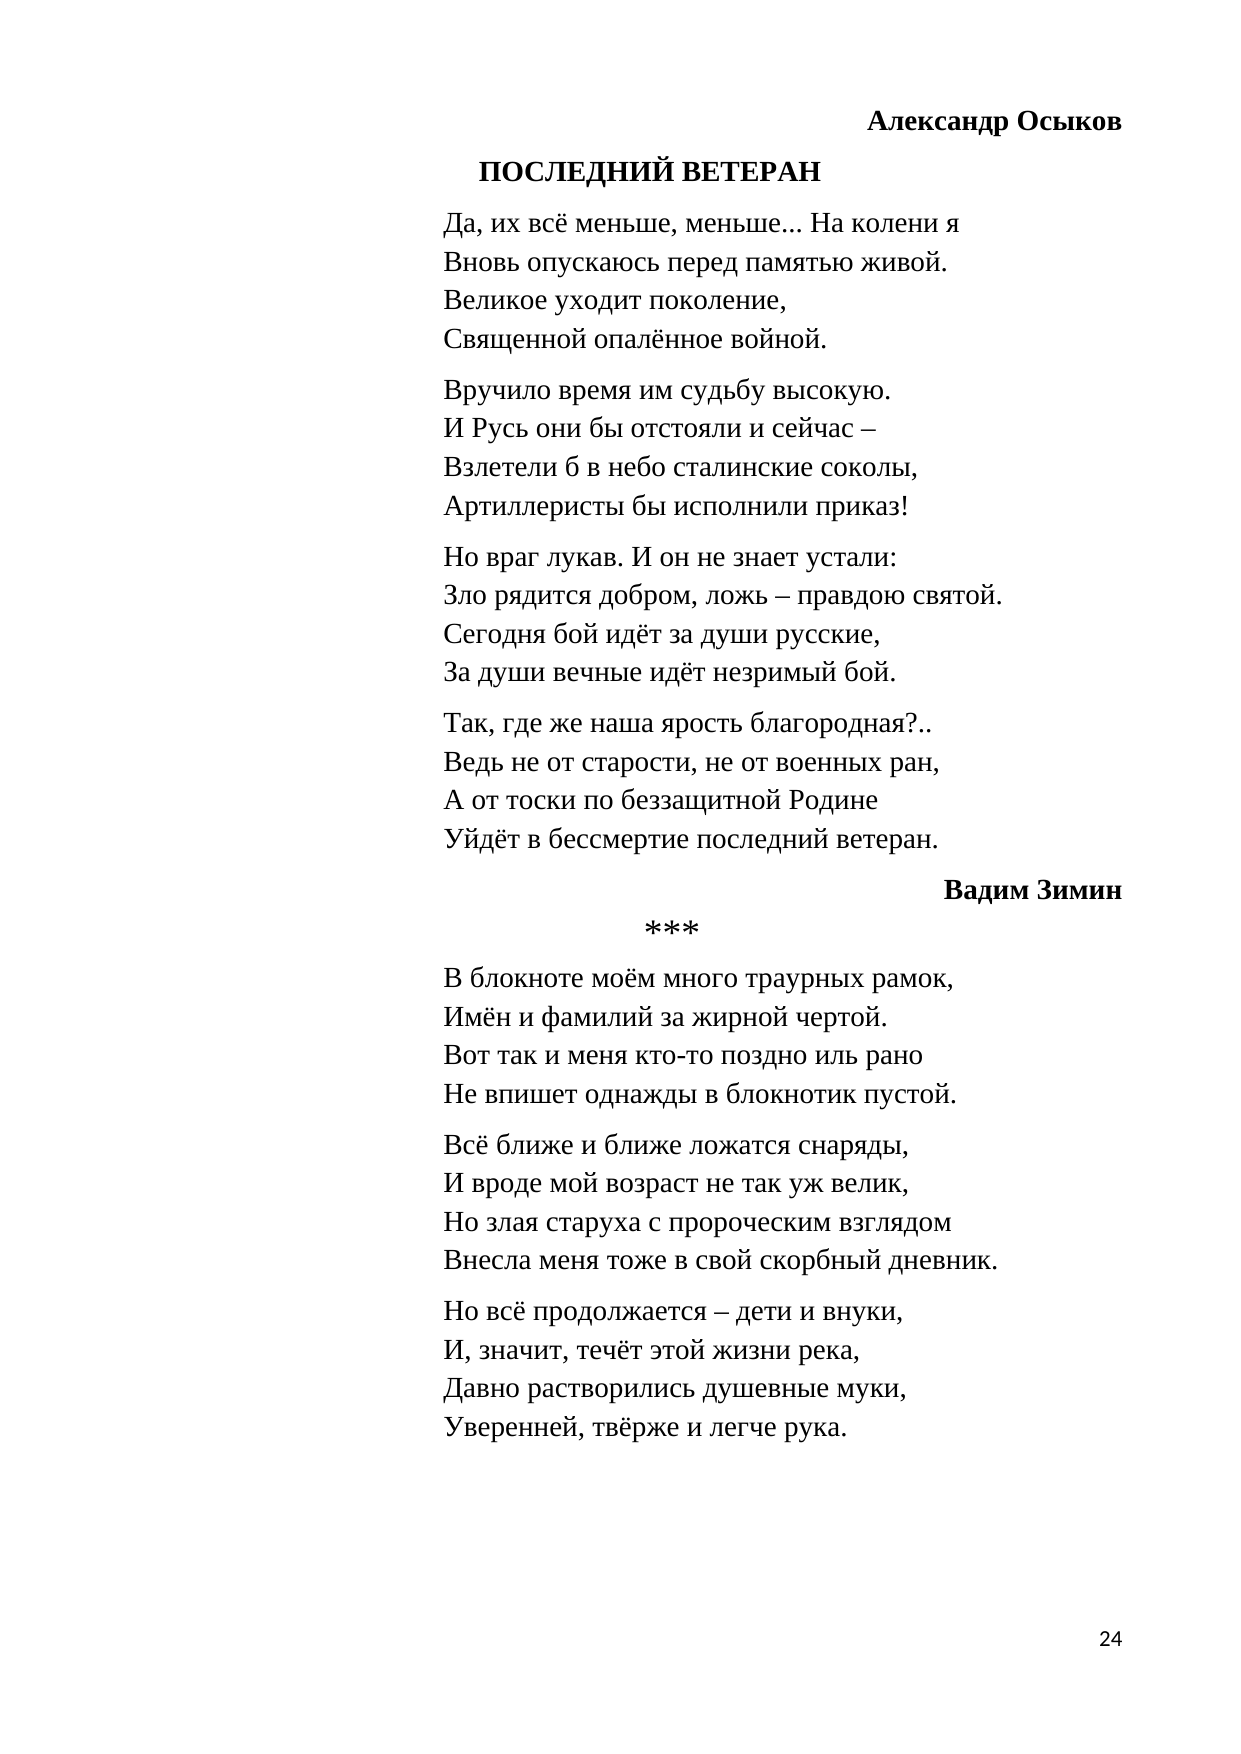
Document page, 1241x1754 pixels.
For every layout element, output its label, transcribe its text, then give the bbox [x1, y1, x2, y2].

text За души вечные идёт незримый бой. [443, 654, 1122, 688]
text Давно растворились душевные муки, [443, 1371, 1122, 1404]
text Ведь не от старости, не от военных ран, [443, 744, 1122, 777]
text Всё ближе и ближе ложатся снаряды, [443, 1127, 1122, 1160]
text Взлетели б в небо сталинские соколы, [443, 449, 1122, 483]
text Уйдёт в бессмертие последний ветеран. [443, 821, 1122, 854]
text Вновь опускаюсь перед памятью живой. [443, 244, 1122, 277]
text И, значит, течёт этой жизни река, [443, 1332, 1122, 1366]
text И Русь они бы отстояли и сейчас – [443, 411, 1122, 444]
text Не впишет однажды в блокнотик пустой. [443, 1076, 1122, 1109]
text Но враг лукав. И он не знает устали: [443, 539, 1122, 572]
text Александр Осыков [443, 103, 1122, 137]
text Уверенней, твёрже и легче рука. [443, 1409, 1122, 1443]
text Но всё продолжается – дети и внуки, [443, 1293, 1122, 1327]
text Внесла меня тоже в свой скорбный дневник. [443, 1242, 1122, 1276]
text Сегодня бой идёт за души русские, [443, 616, 1122, 649]
text Но злая старуха с пророческим взглядом [443, 1204, 1122, 1237]
text В блокноте моём много траурных рамок, [443, 960, 1122, 994]
text Великое уходит поколение, [443, 282, 1122, 316]
text И вроде мой возраст не так уж велик, [443, 1165, 1122, 1199]
text ПОСЛЕДНИЙ ВЕТЕРАН [177, 154, 1122, 188]
text Да, их всё меньше, меньше... На колени я [443, 205, 1122, 239]
text Артиллеристы бы исполнили приказ! [443, 488, 1122, 521]
text Так, где же наша ярость благородная?.. [443, 705, 1122, 739]
text А от тоски по беззащитной Родине [443, 782, 1122, 816]
text Вручило время им судьбу высокую. [443, 372, 1122, 406]
text Вадим Зимин [118, 872, 1122, 906]
text Священной опалённое войной. [443, 321, 1122, 354]
text Зло рядится добром, ложь – правдою святой. [443, 577, 1122, 611]
text Имён и фамилий за жирной чертой. [443, 999, 1122, 1032]
text *** [222, 911, 1122, 954]
text Вот так и меня кто-то поздно иль рано [443, 1037, 1122, 1071]
